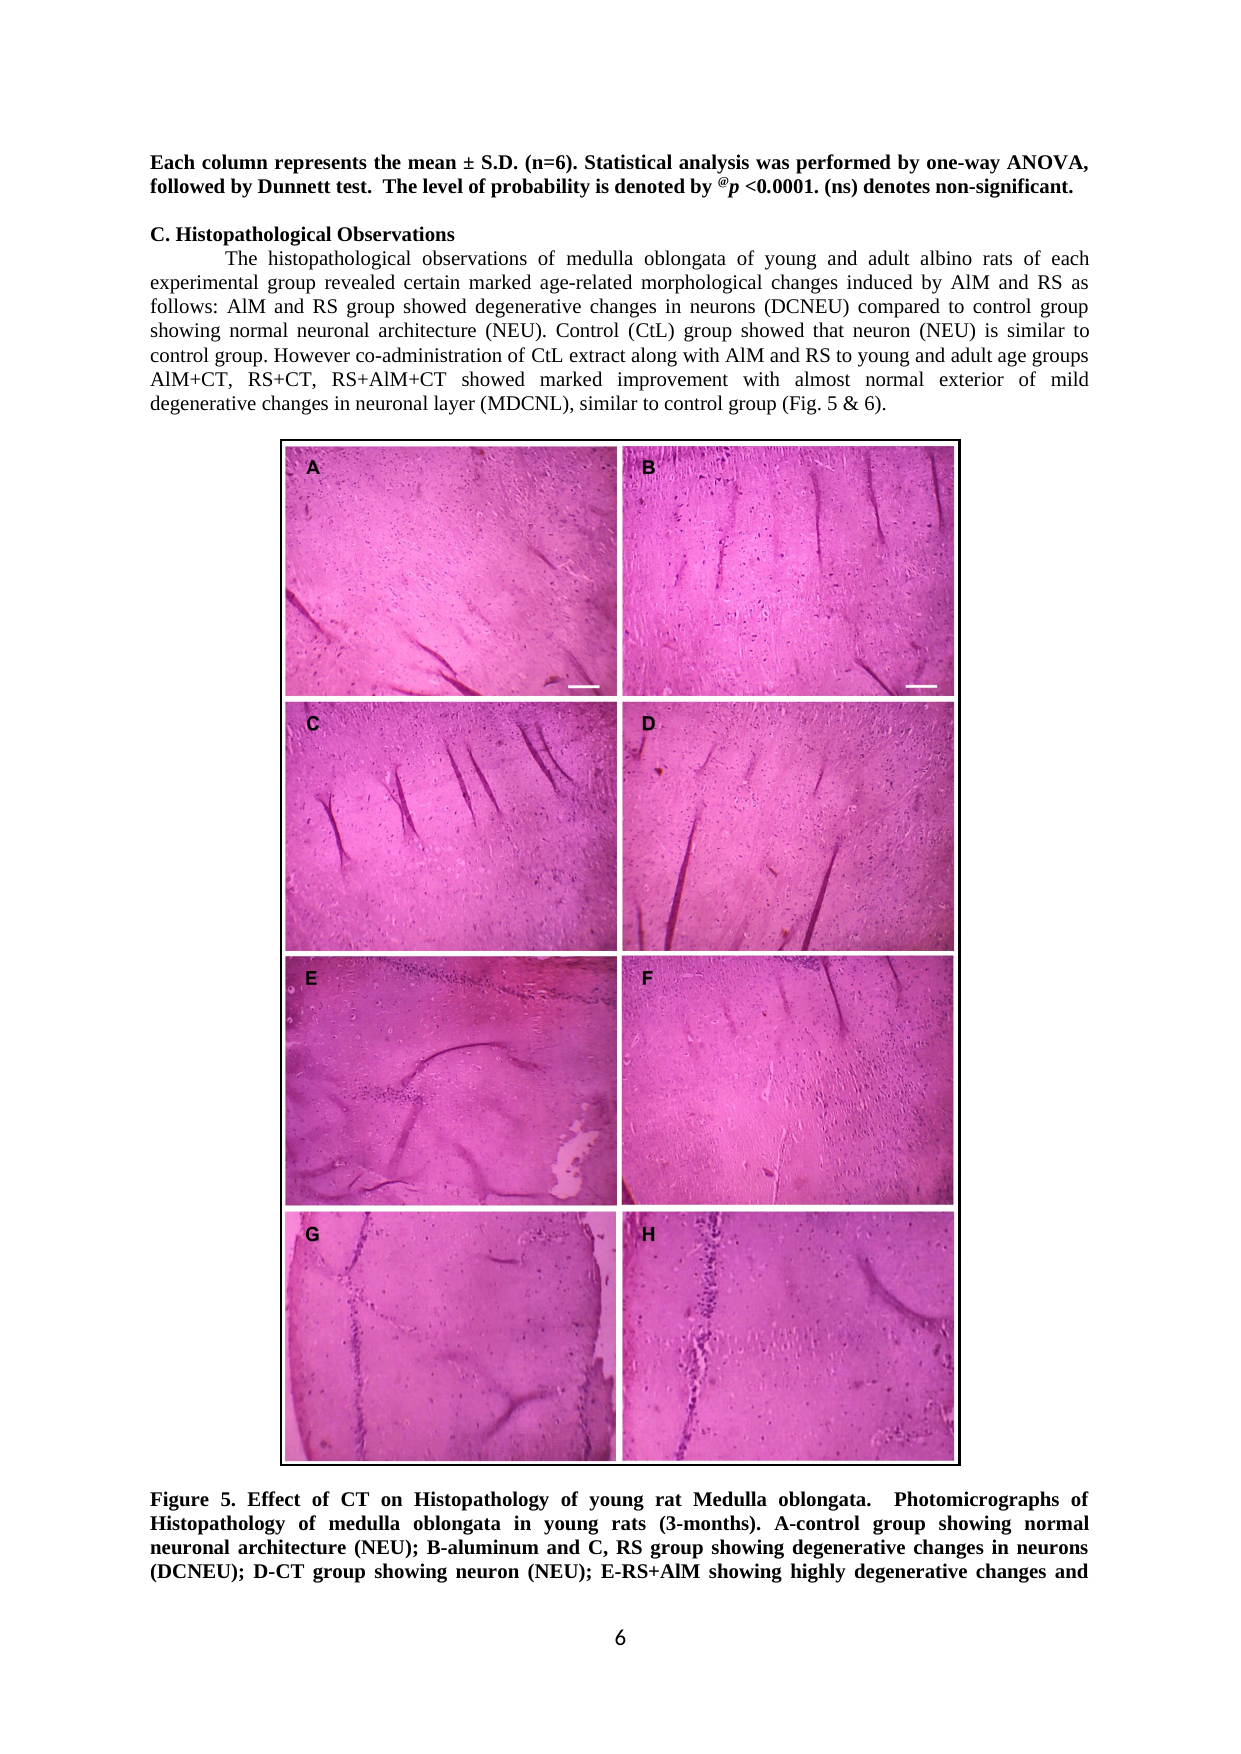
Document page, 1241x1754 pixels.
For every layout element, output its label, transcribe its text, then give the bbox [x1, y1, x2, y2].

picture [282, 441, 958, 1464]
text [150, 1487, 1090, 1583]
text The histopathological observations of medulla oblongata of young and adult albino rats of each experimental group revealed certain marked age-related morphological changes induced by AlM and RS as follows: AlM and RS group showed degenerative changes in neurons (DCNEU) compared to control group showing normal neuronal architecture (NEU). Control (CtL) group showed that neuron (NEU) is similar to control group. However co-administration of CtL extract along with AlM and RS to young and adult age groups AlM+CT, RS+CT, RS+AlM+CT showed marked improvement with almost normal exterior of mild degenerative changes in neuronal layer (MDCNL), similar to control group (Fig. 5 & 6). [150, 246, 1090, 415]
text C. Histopathological Observations [150, 222, 1090, 246]
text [150, 150, 1090, 198]
